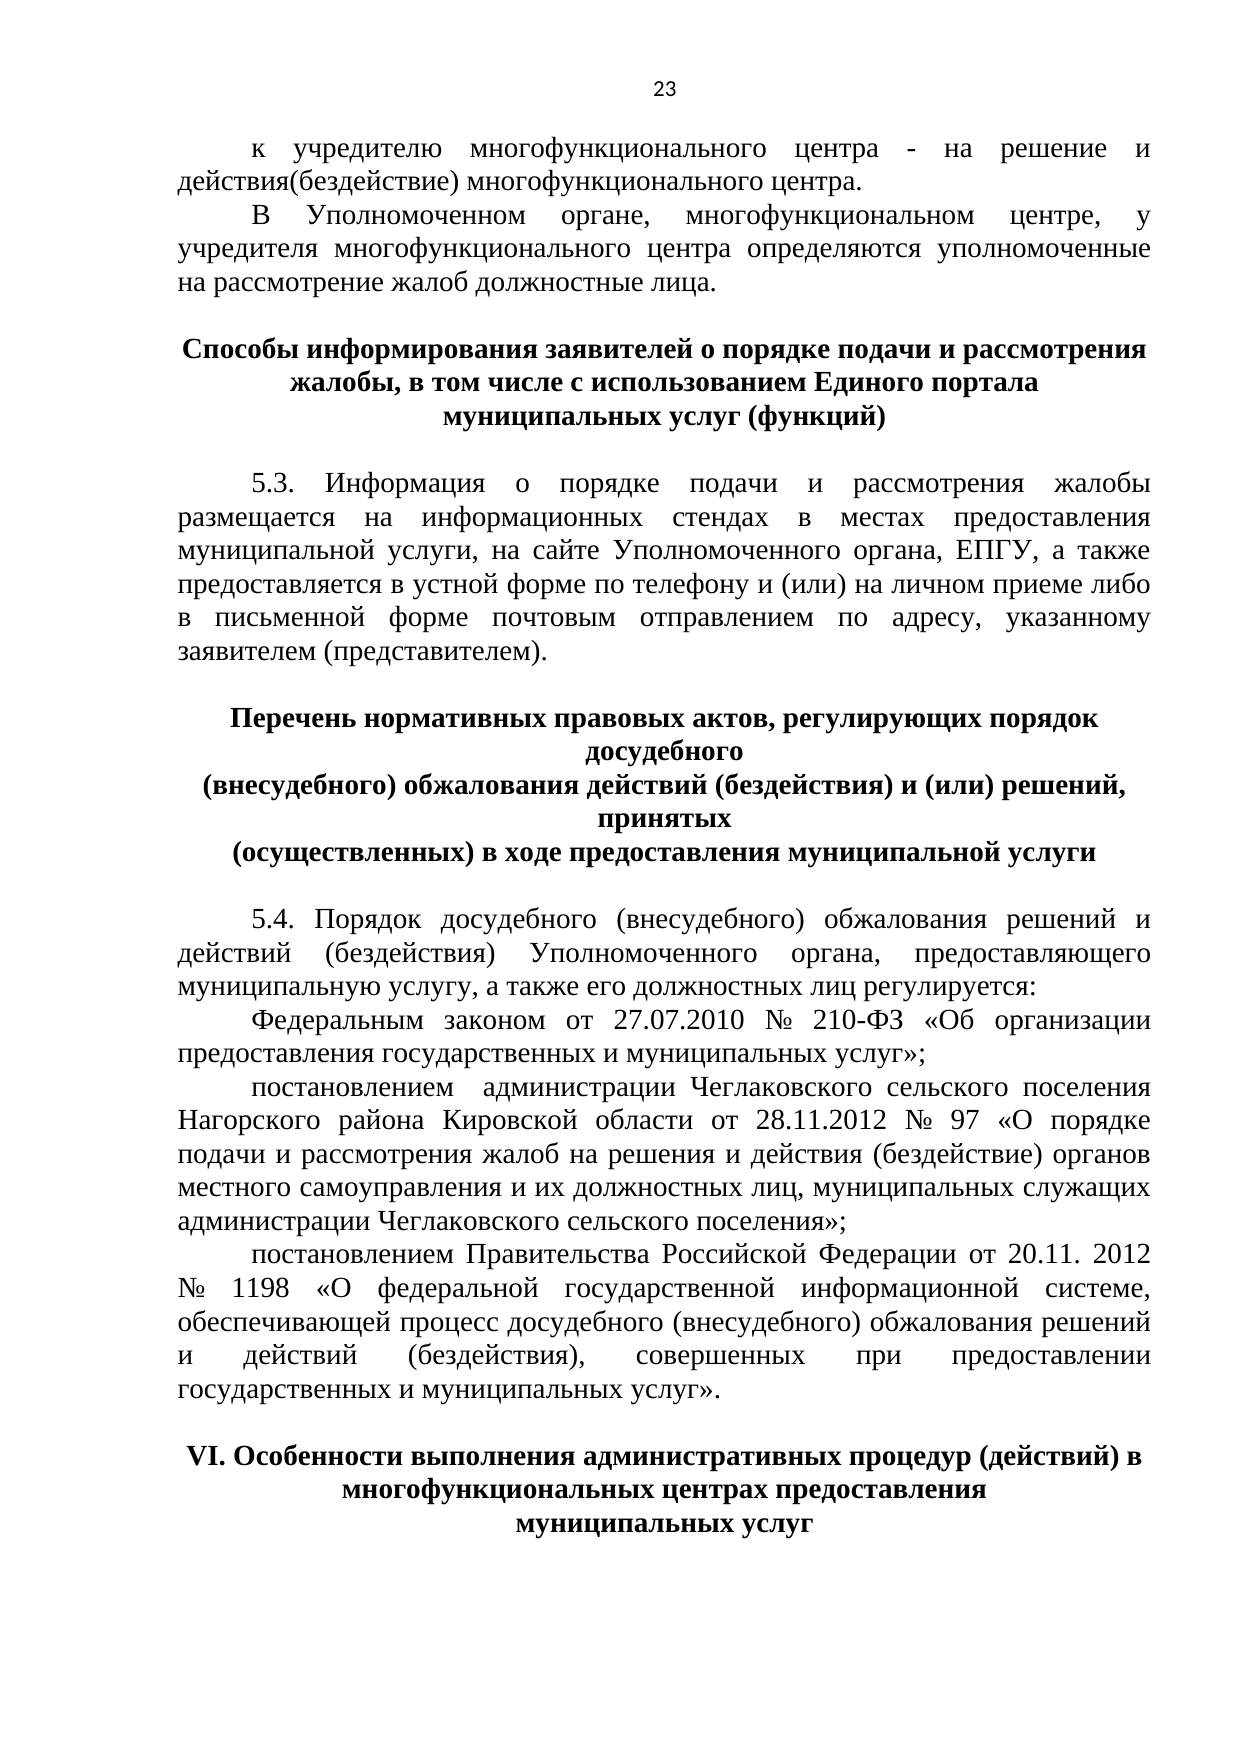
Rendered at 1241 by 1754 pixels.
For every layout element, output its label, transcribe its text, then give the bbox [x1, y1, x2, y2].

text (внесудебного) обжалования действий (бездействия) и (или) решений, принятых [177, 767, 1152, 834]
text муниципальных услуг [177, 1505, 1152, 1538]
text 5.3. Информация о порядке подачи и рассмотрения жалобы размещается на информационных стендах в местах предоставления муниципальной услуги, на сайте Уполномоченного органа, ЕПГУ, а также предоставляется в устной форме по телефону и (или) на личном приеме либо в письменной форме почтовым отправлением по адресу, указанному заявителем (представителем). [177, 465, 1152, 666]
text Перечень нормативных правовых актов, регулирующих порядок досудебного [177, 700, 1152, 767]
text В Уполномоченном органе, многофункциональном центре, у учредителя многофункционального центра определяются уполномоченные на рассмотрение жалоб должностные лица. [177, 197, 1152, 297]
text (осуществленных) в ходе предоставления муниципальной услуги [177, 834, 1152, 868]
text 5.4. Порядок досудебного (внесудебного) обжалования решений и действий (бездействия) Уполномоченного органа, предоставляющего муниципальную услугу, а также его должностных лиц регулируется: [177, 901, 1152, 1002]
text постановлением Правительства Российской Федерации от 20.11. 2012 № 1198 «О федеральной государственной информационной системе, обеспечивающей процесс досудебного (внесудебного) обжалования решений и действий (бездействия), совершенных при предоставлении государственных и муниципальных услуг». [177, 1237, 1152, 1404]
text Способы информирования заявителей о порядке подачи и рассмотрения жалобы, в том числе с использованием Единого портала муниципальных услуг (функций) [177, 331, 1152, 432]
text к учредителю многофункционального центра - на решение и действия(бездействие) многофункционального центра. [177, 130, 1152, 197]
text многофункциональных центрах предоставления [177, 1471, 1152, 1505]
text Федеральным законом от 27.07.2010 № 210-ФЗ «Об организации предоставления государственных и муниципальных услуг»; [177, 1002, 1152, 1069]
text VI. Особенности выполнения административных процедур (действий) в [177, 1438, 1152, 1471]
text постановлением администрации Чеглаковского сельского поселения Нагорского района Кировской области от 28.11.2012 № 97 «О порядке подачи и рассмотрения жалоб на решения и действия (бездействие) органов местного самоуправления и их должностных лиц, муниципальных служащих администрации Чеглаковского сельского поселения»; [177, 1069, 1152, 1237]
